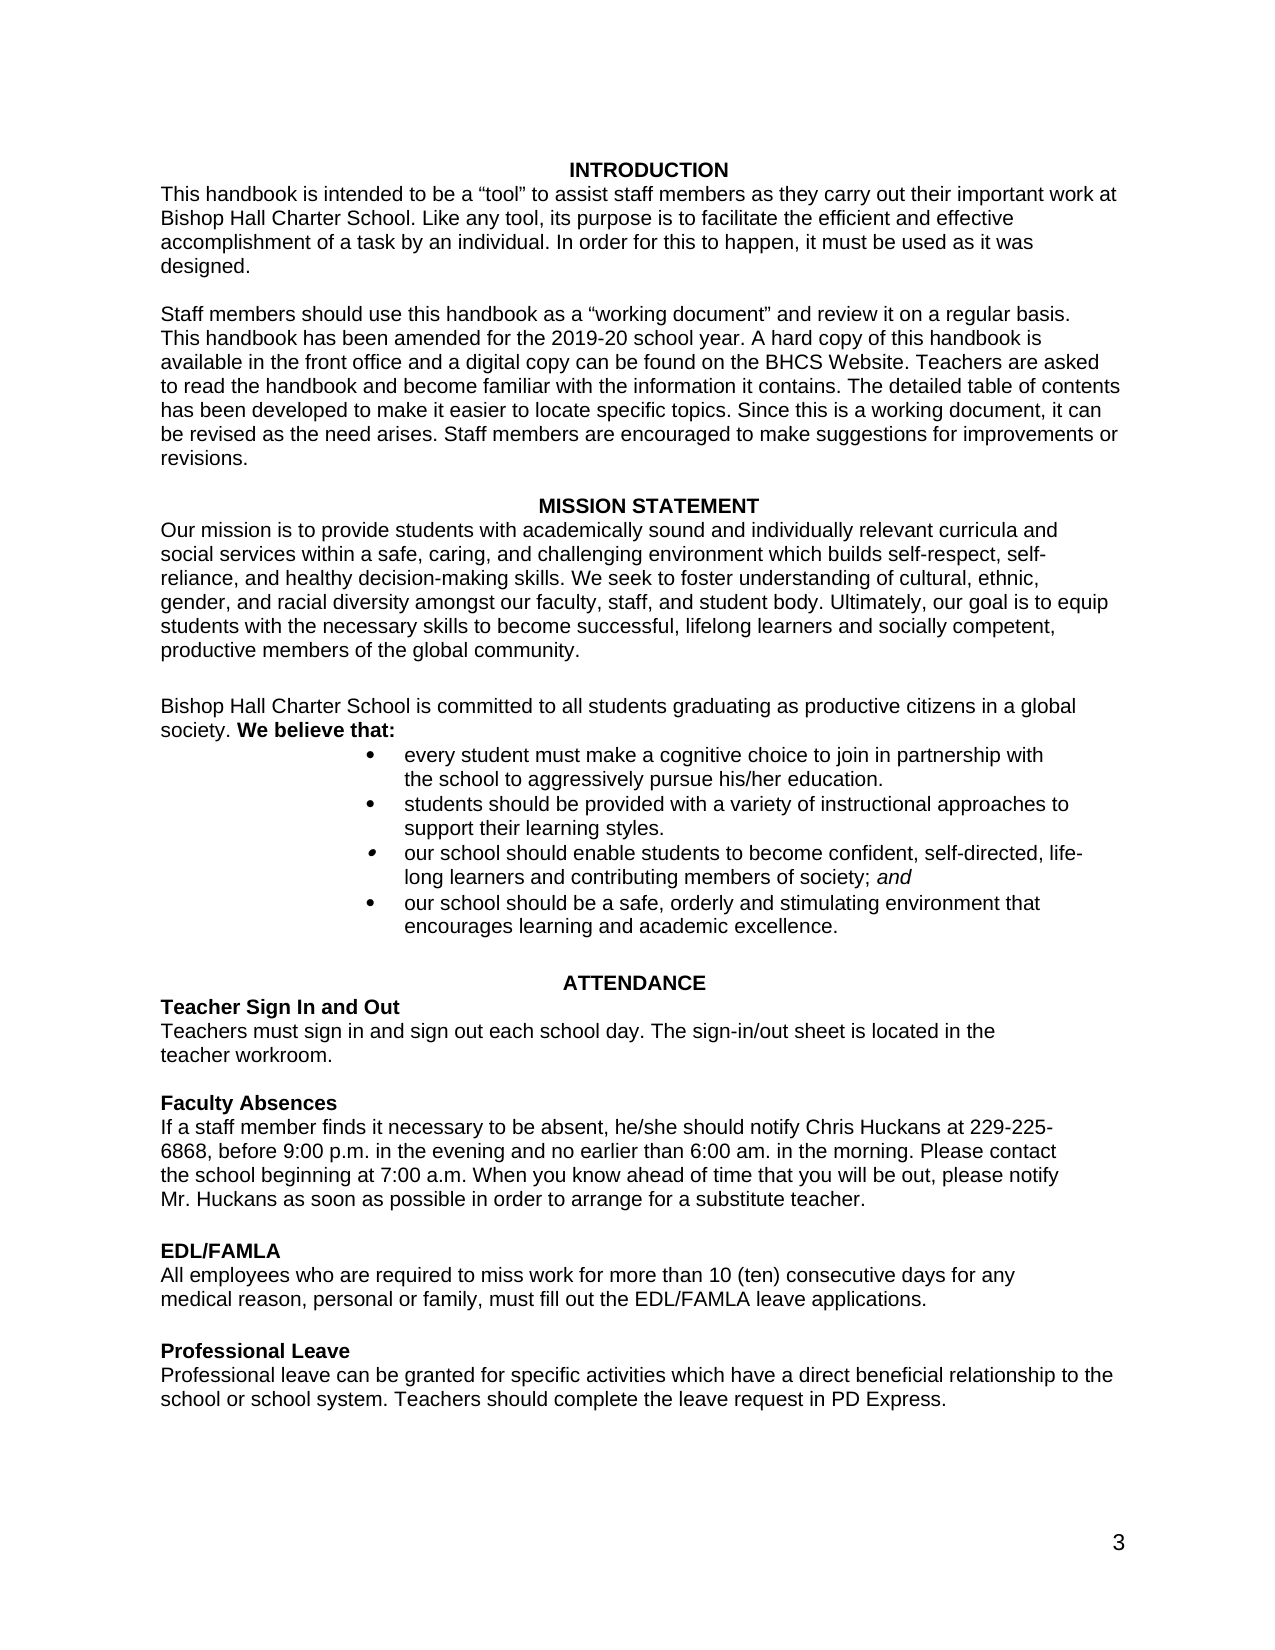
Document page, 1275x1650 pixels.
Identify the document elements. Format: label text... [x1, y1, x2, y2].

text This handbook is intended to be a “tool” to assist staff members as they carry out their important work at Bishop Hall Charter School. Like any tool, its purpose is to facilitate the efficient and effective accomplishment of a task by an individual. In order for this to happen, it must be used as it was designed. [160, 182, 1125, 278]
subtitle ATTENDANCE [152, 971, 1117, 994]
subtitle Faculty Absences [160, 1091, 1125, 1115]
text This handbook has been amended for the 2019-20 school year. A hard copy of this handbook is available in the front office and a digital copy can be found on the BHCS Website. Teachers are asked to read the handbook and become familiar with the information it contains. The detailed table of contents has been developed to make it easier to locate specific topics. Since this is a working document, it can be revised as the need arises. Staff members are encouraged to make suggestions for improvements or revisions. [160, 326, 1122, 470]
list our school should be a safe, orderly and stimulating environment that encourages learning and academic excellence. [367, 891, 1041, 938]
list every student must make a cognitive choice to join in partnership with the school to aggressively pursue his/her education. [367, 744, 1069, 791]
subtitle EDL/FAMLA [160, 1239, 1125, 1263]
subtitle INTRODUCTION [181, 158, 1117, 182]
text Teachers must sign in and sign out each school day. The sign-in/out sheet is located in the teacher workroom. [160, 1019, 1051, 1067]
list students should be provided with a variety of instructional approaches to support their learning styles. [367, 791, 1079, 839]
text Bishop Hall Charter School is committed to all students graduating as productive citizens in a global society. We believe that: [160, 694, 1122, 742]
list our school should enable students to become confident, self-directed, life-long learners and contributing members of society; and [367, 842, 1106, 889]
subtitle MISSION STATEMENT [181, 493, 1117, 517]
text If a staff member finds it necessary to be absent, he/she should notify Chris Huckans at 229-225-6868, before 9:00 p.m. in the evening and no earlier than 6:00 am. in the morning. Please contact the school beginning at 7:00 a.m. When you know ahead of time that you will be out, please notify Mr. Huckans as soon as possible in order to arrange for a substitute teacher. [160, 1115, 1092, 1211]
text Our mission is to provide students with academically sound and individually relevant curricula and social services within a safe, caring, and challenging environment which builds self-respect, self-reliance, and healthy decision-making skills. We seek to foster understanding of cultural, ethnic, gender, and racial diversity amongst our faculty, staff, and student body. Ultimately, our goal is to equip students with the necessary skills to become successful, lifelong learners and socially competent, productive members of the global community. [160, 518, 1116, 661]
subtitle Professional Leave [160, 1339, 1125, 1363]
text All employees who are required to miss work for more than 10 (ten) consecutive days for any medical reason, personal or family, must fill out the EDL/FAMLA leave applications. [160, 1263, 1073, 1311]
text Staff members should use this handbook as a “working document” and review it on a regular basis. [160, 302, 1125, 326]
text Teacher Sign In and Out [160, 994, 1125, 1018]
text Professional leave can be granted for specific activities which have a direct beneficial relationship to the school or school system. Teachers should complete the leave request in PD Express. [160, 1363, 1125, 1411]
